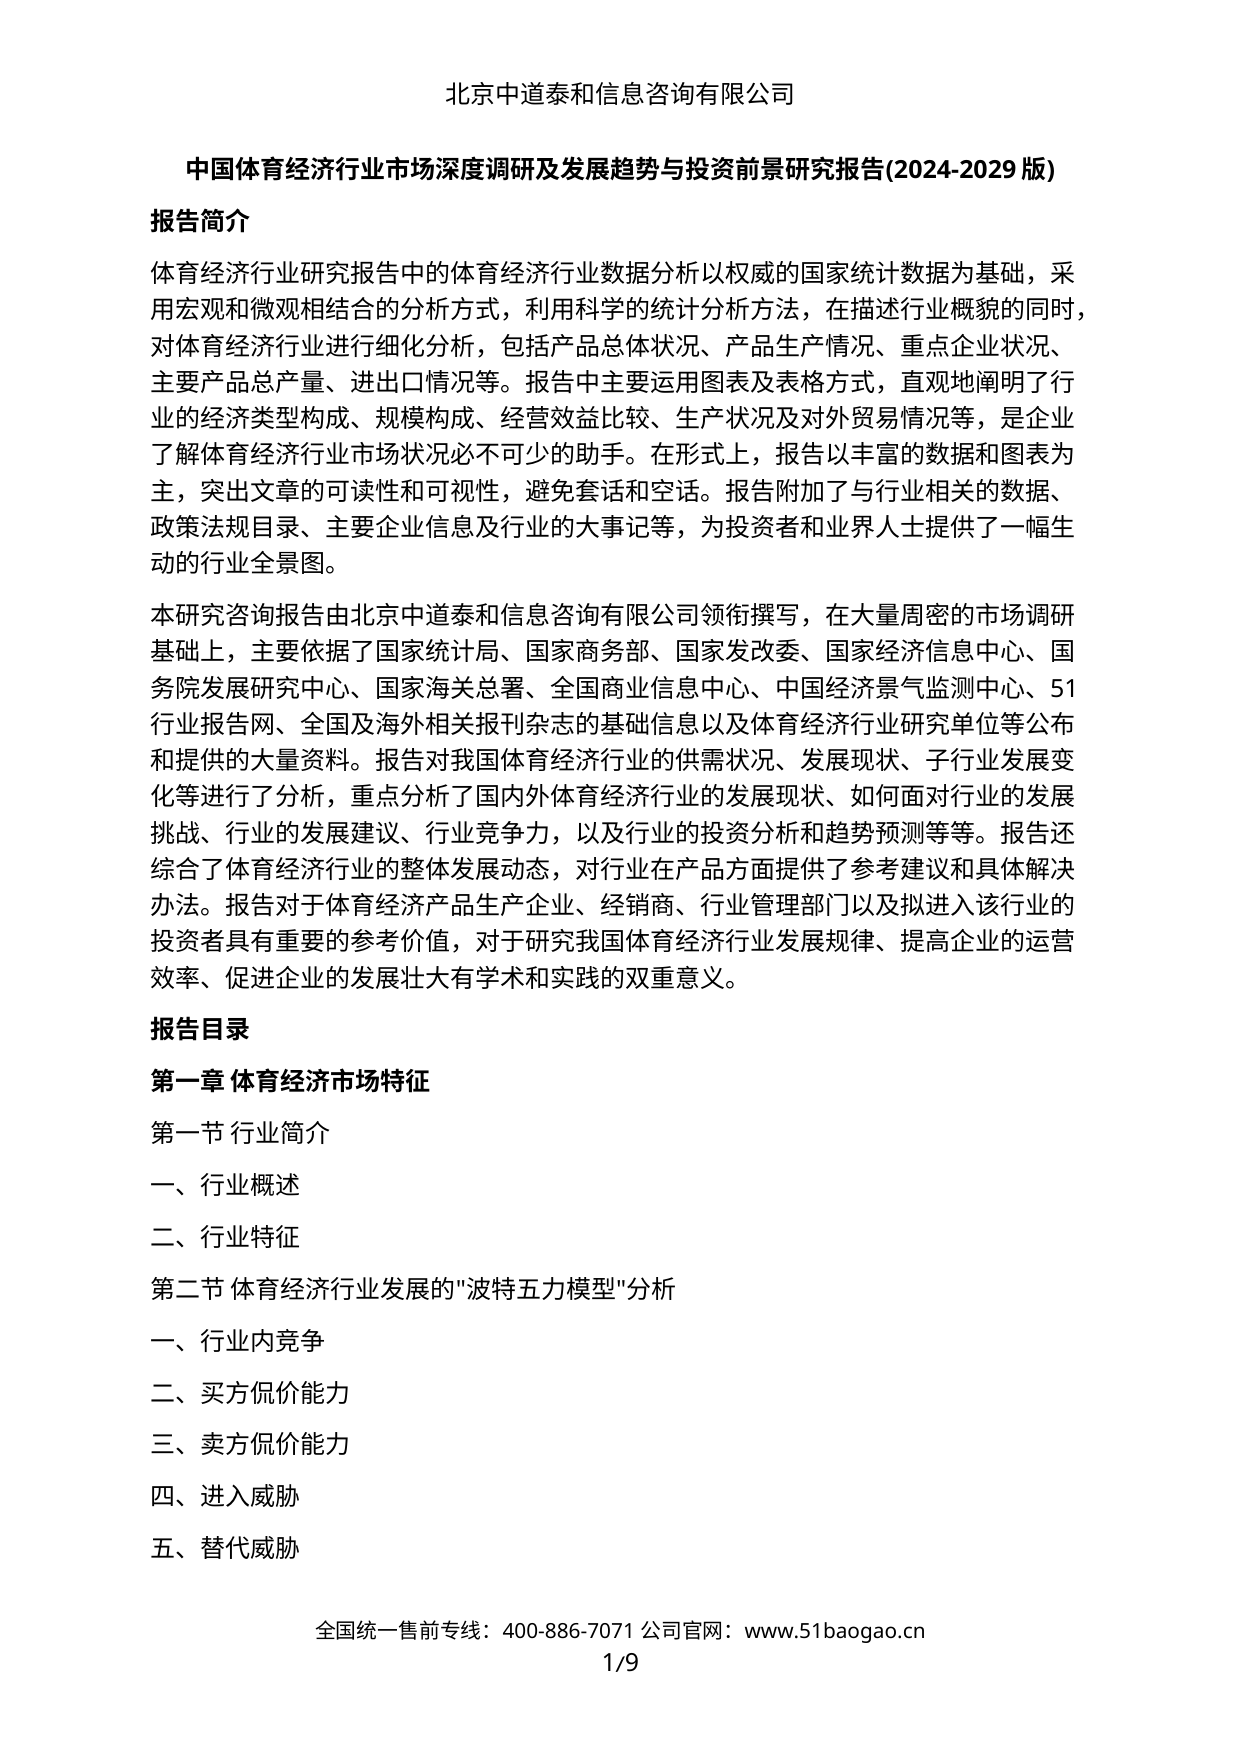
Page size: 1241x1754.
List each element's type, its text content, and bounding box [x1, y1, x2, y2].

text 二、买方侃价能力 [150, 1373, 1090, 1409]
text 第二节 体育经济行业发展的"波特五力模型"分析 [150, 1269, 1090, 1306]
text 二、行业特征 [150, 1217, 1090, 1254]
text 报告目录 [150, 1010, 1090, 1046]
text 本研究咨询报告由北京中道泰和信息咨询有限公司领衔撰写，在大量周密的市场调研基础上，主要依据了国家统计局、国家商务部、国家发改委、国家经济信息中心、国务院发展研究中心、国家海关总署、全国商业信息中心、中国经济景气监测中心、51行业报告网、全国及海外相关报刊杂志的基础信息以及体育经济行业研究单位等公布和提供的大量资料。报告对我国体育经济行业的供需状况、发展现状、子行业发展变化等进行了分析，重点分析了国内外体育经济行业的发展现状、如何面对行业的发展挑战、行业的发展建议、行业竞争力，以及行业的投资分析和趋势预测等等。报告还综合了体育经济行业的整体发展动态，对行业在产品方面提供了参考建议和具体解决办法。报告对于体育经济产品生产企业、经销商、行业管理部门以及拟进入该行业的投资者具有重要的参考价值，对于研究我国体育经济行业发展规律、提高企业的运营效率、促进企业的发展壮大有学术和实践的双重意义。 [150, 596, 1090, 994]
text 报告简介 [150, 202, 1090, 238]
text 三、卖方侃价能力 [150, 1425, 1090, 1461]
text 第一节 行业简介 [150, 1114, 1090, 1150]
text 中国体育经济行业市场深度调研及发展趋势与投资前景研究报告(2024-2029版) [150, 150, 1090, 186]
text 五、替代威胁 [150, 1529, 1090, 1565]
text 体育经济行业研究报告中的体育经济行业数据分析以权威的国家统计数据为基础，采用宏观和微观相结合的分析方式，利用科学的统计分析方法，在描述行业概貌的同时，对体育经济行业进行细化分析，包括产品总体状况、产品生产情况、重点企业状况、主要产品总产量、进出口情况等。报告中主要运用图表及表格方式，直观地阐明了行业的经济类型构成、规模构成、经营效益比较、生产状况及对外贸易情况等，是企业了解体育经济行业市场状况必不可少的助手。在形式上，报告以丰富的数据和图表为主，突出文章的可读性和可视性，避免套话和空话。报告附加了与行业相关的数据、政策法规目录、主要企业信息及行业的大事记等，为投资者和业界人士提供了一幅生动的行业全景图。 [150, 254, 1090, 580]
text 一、行业内竞争 [150, 1321, 1090, 1357]
text 一、行业概述 [150, 1166, 1090, 1202]
text 第一章 体育经济市场特征 [150, 1062, 1090, 1098]
text 四、进入威胁 [150, 1477, 1090, 1513]
